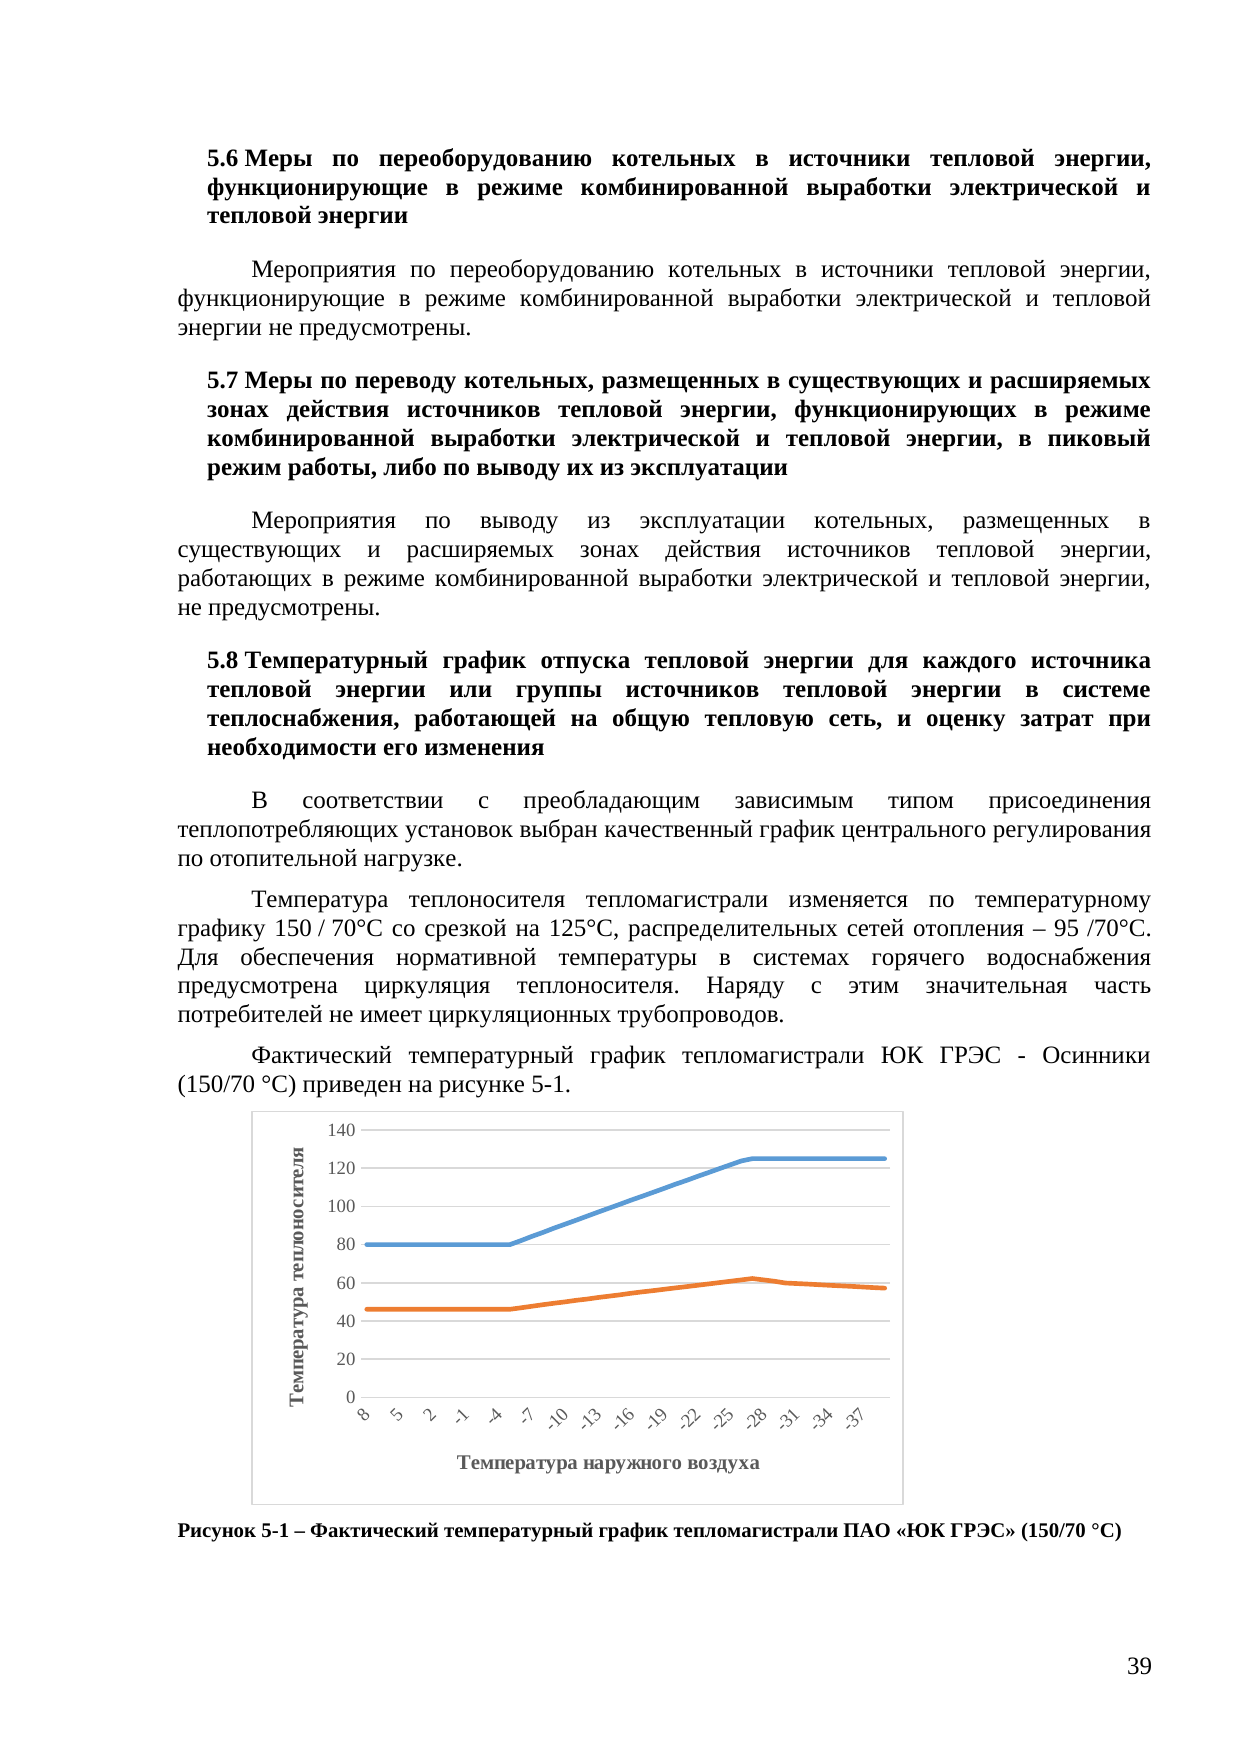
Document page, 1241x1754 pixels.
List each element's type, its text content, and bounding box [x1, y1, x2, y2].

text Мероприятия по переоборудованию котельных в источники тепловой энергии, функционирующие в режиме комбинированной выработки электрической и тепловой энергии не предусмотрены. [177, 254, 1152, 341]
text Температура теплоносителя тепломагистрали изменяется по температурному графику 150 / 70°С со срезкой на 125°С, распределительных сетей отопления – 95 /70°С. Для обеспечения нормативной температуры в системах горячего водоснабжения предусмотрена циркуляция теплоносителя. Наряду с этим значительная часть потребителей не имеет циркуляционных трубопроводов. [177, 884, 1152, 1028]
text В соответствии с преобладающим зависимым типом присоединения теплопотребляющих установок выбран качественный график центрального регулирования по отопительной нагрузке. [177, 786, 1152, 872]
subtitle Меры по переводу котельных, размещенных в существующих и расширяемых зонах действия источников тепловой энергии, функционирующих в режиме комбинированной выработки электрической и тепловой энергии, в пиковый режим работы, либо по выводу их из эксплуатации [207, 366, 1152, 481]
text Мероприятия по выводу из эксплуатации котельных, размещенных в существующих и расширяемых зонах действия источников тепловой энергии, работающих в режиме комбинированной выработки электрической и тепловой энергии, не предусмотрены. [177, 506, 1152, 621]
text Фактический температурный график тепломагистрали ЮК ГРЭС - Осинники (150/70 °С) приведен на рисунке 5-1. [177, 1041, 1152, 1098]
subtitle Меры по переоборудованию котельных в источники тепловой энергии, функционирующие в режиме комбинированной выработки электрической и тепловой энергии [207, 143, 1152, 229]
subtitle Температурный график отпуска тепловой энергии для каждого источника тепловой энергии или группы источников тепловой энергии в системе теплоснабжения, работающей на общую тепловую сеть, и оценку затрат при необходимости его изменения [207, 646, 1152, 761]
text Рисунок 5-1 – Фактический температурный график тепломагистрали ПАО «ЮК ГРЭС» (150/70 °С) [177, 1518, 1152, 1542]
